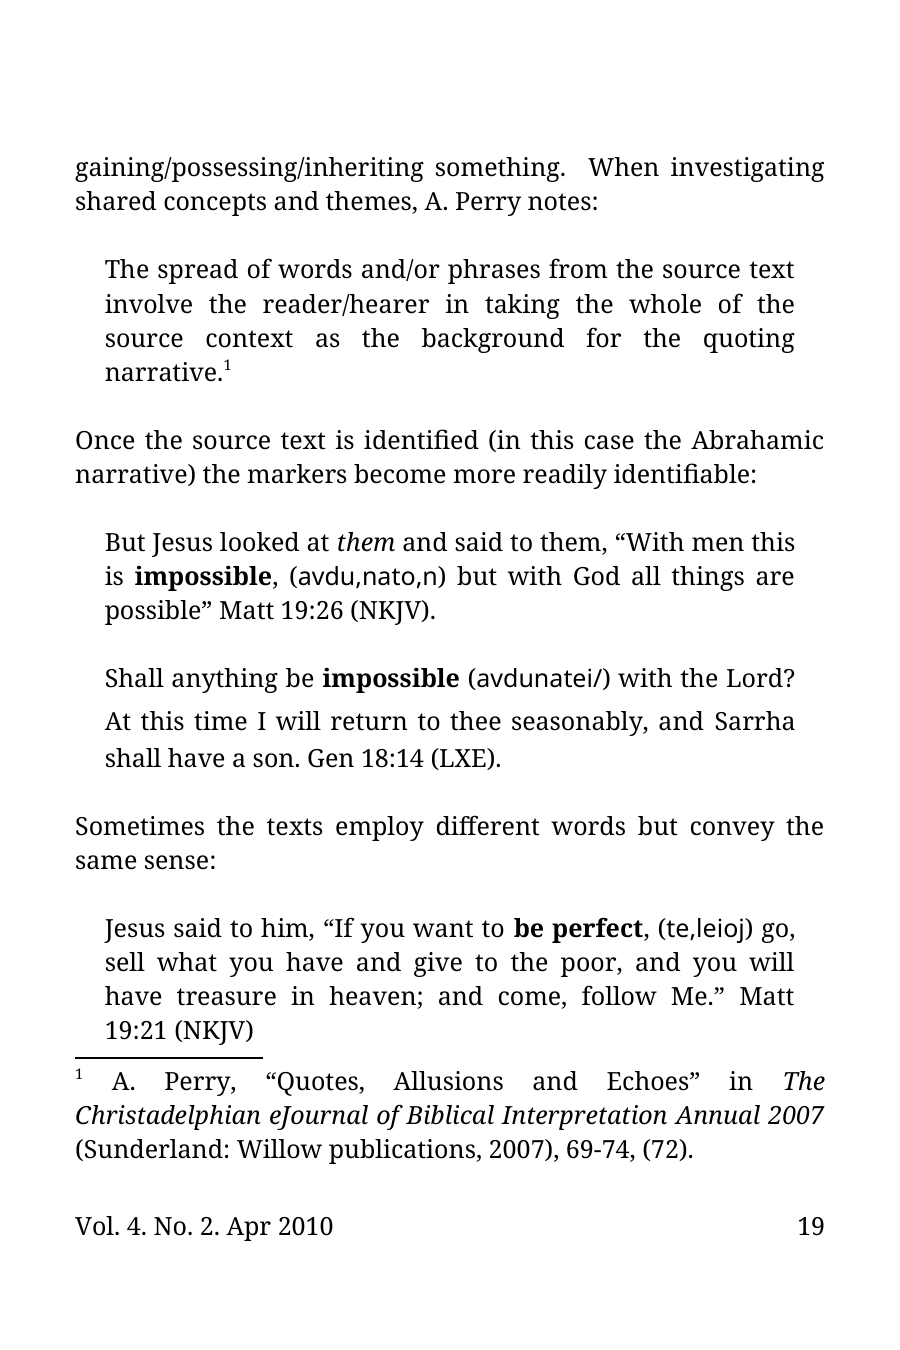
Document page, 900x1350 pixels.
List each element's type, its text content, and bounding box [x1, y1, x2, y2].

text The spread of words and/or phrases from the source text involve the reader/hearer in taking the whole of the source context as the background for the quoting narrative. [104, 252, 795, 388]
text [75, 150, 825, 218]
text Once the source text is identified (in this case the Abrahamic narrative) the markers become more readily identifiable: [75, 422, 825, 491]
text Sometimes the texts employ different words but convey the same sense: [75, 808, 825, 877]
text Shall anything be impossible (avdunatei/) with the Lord? At this time I will return to thee seasonably, and Sarrha shall have a son. Gen 18:14 (LXE). [104, 661, 795, 774]
text Jesus said to him, “If you want to be perfect, (te,leioj) go, sell what you have and give to the poor, and you will have treasure in heaven; and come, follow Me.” Matt 19:21 (NKJV) [104, 911, 795, 1047]
text But Jesus looked at them and said to them, “With men this is impossible, (avdu,nato,n) but with God all things are possible” Matt 19:26 (NKJV). [104, 525, 795, 627]
